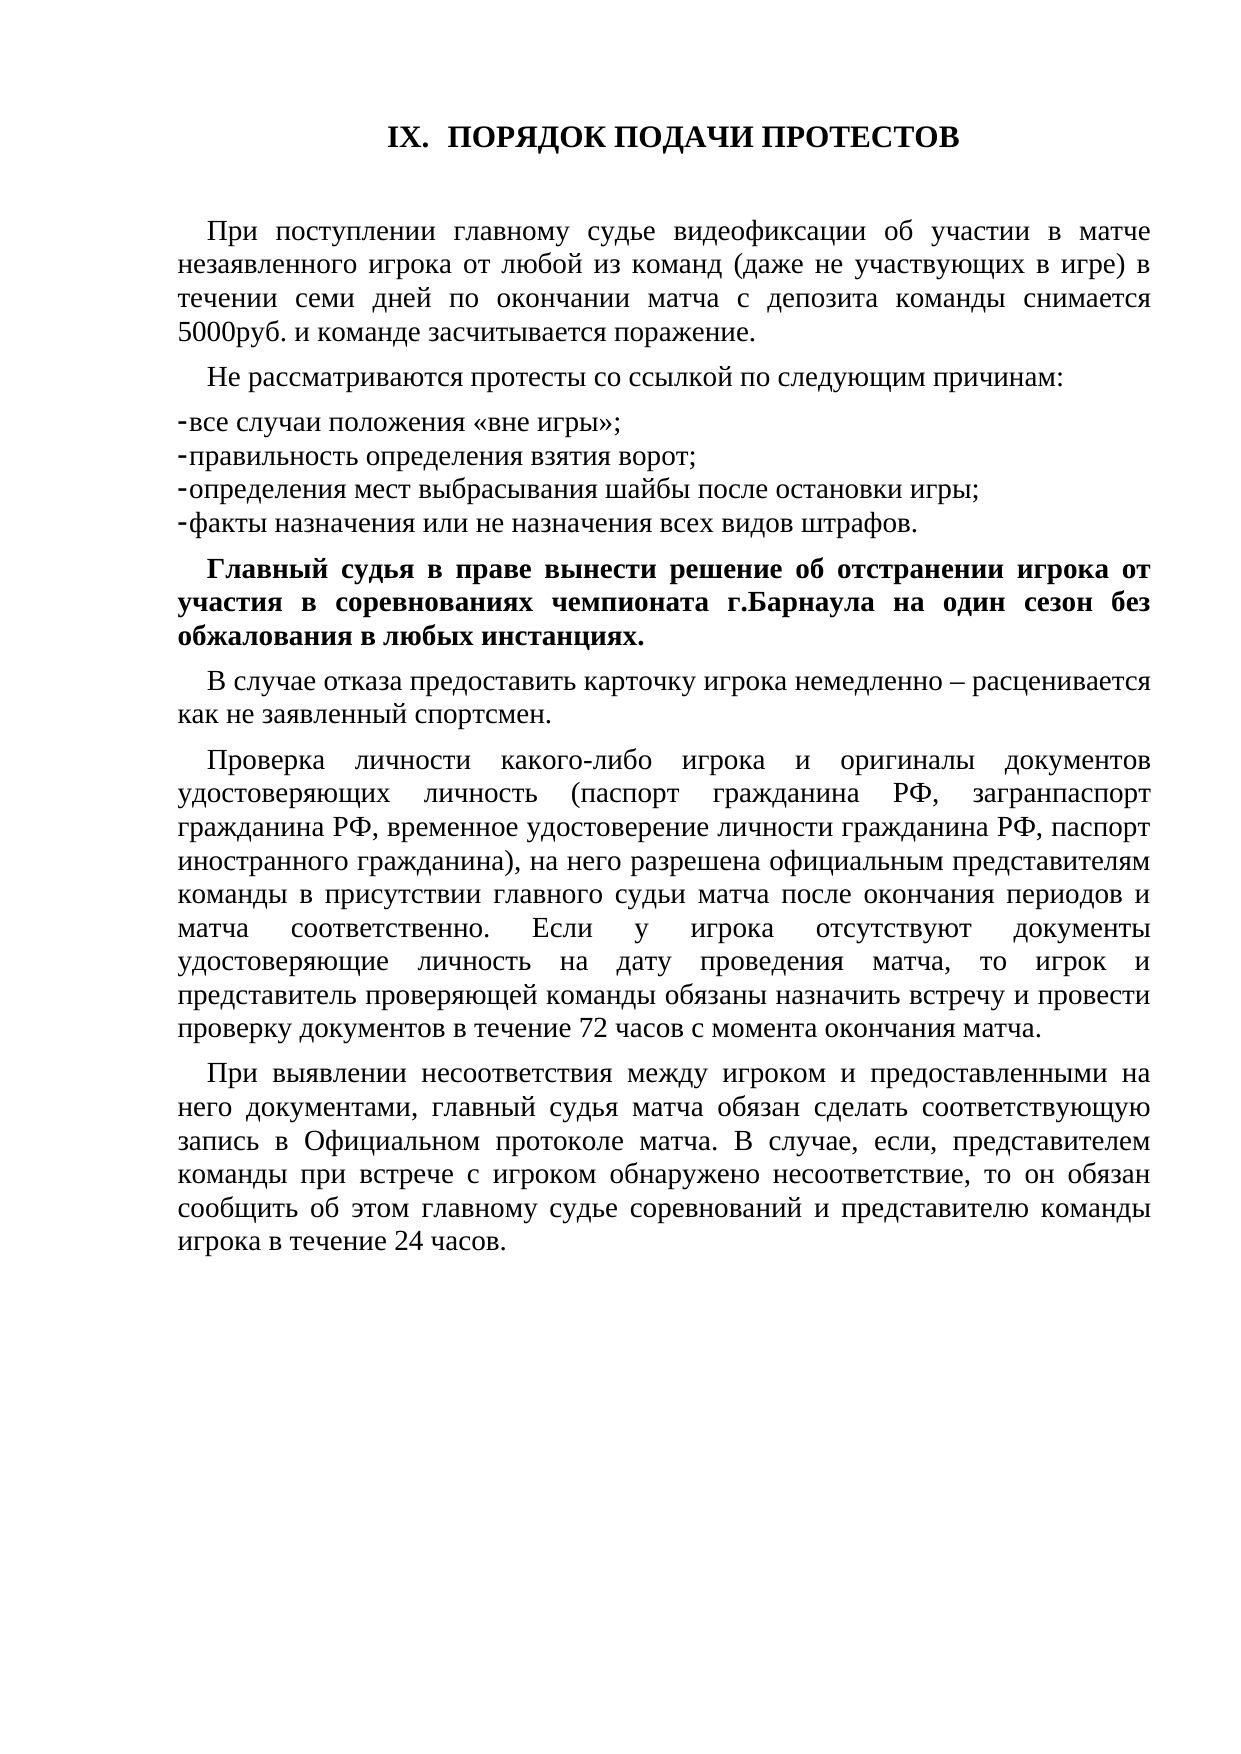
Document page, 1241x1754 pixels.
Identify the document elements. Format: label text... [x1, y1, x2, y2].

text Проверка личности какого-либо игрока и оригиналы документов удостоверяющих личность (паспорт гражданина РФ, загранпаспорт гражданина РФ, временное удостоверение личности гражданина РФ, паспорт иностранного гражданина), на него разрешена официальным представителям команды в присутствии главного судьи матча после окончания периодов и матча соответственно. Если у игрока отсутствуют документы удостоверяющие личность на дату проведения матча, то игрок и представитель проверяющей команды обязаны назначить встречу и провести проверку документов в течение 72 часов с момента окончания матча. [177, 742, 1152, 1044]
text Не рассматриваются протесты со ссылкой по следующим причинам: [177, 359, 1152, 393]
text При выявлении несоответствия между игроком и предоставленными на него документами, главный судья матча обязан сделать соответствующую запись в Официальном протоколе матча. В случае, если, представителем команды при встрече с игроком обнаружено несоответствие, то он обязан сообщить об этом главному судье соревнований и представителю команды игрока в течение 24 часов. [177, 1056, 1152, 1257]
list правильность определения взятия ворот; [177, 438, 1152, 472]
text При поступлении главному судье видеофиксации об участии в матче незаявленного игрока от любой из команд (даже не участвующих в игре) в течении семи дней по окончании матча с депозита команды снимается 5000руб. и команде засчитывается поражение. [177, 213, 1152, 347]
list все случаи положения «вне игры»; [177, 404, 1152, 438]
text Главный судья в праве вынести решение об отстранении игрока от участия в соревнованиях чемпионата г.Барнаула на один сезон без обжалования в любых инстанциях. [177, 551, 1152, 651]
list определения мест выбрасывания шайбы после остановки игры; [177, 472, 1152, 505]
list ПОРЯДОК ПОДАЧИ ПРОТЕСТОВ [238, 118, 1152, 154]
list факты назначения или не назначения всех видов штрафов. [177, 505, 1152, 539]
text В случае отказа предоставить карточку игрока немедленно – расценивается как не заявленный спортсмен. [177, 663, 1152, 730]
